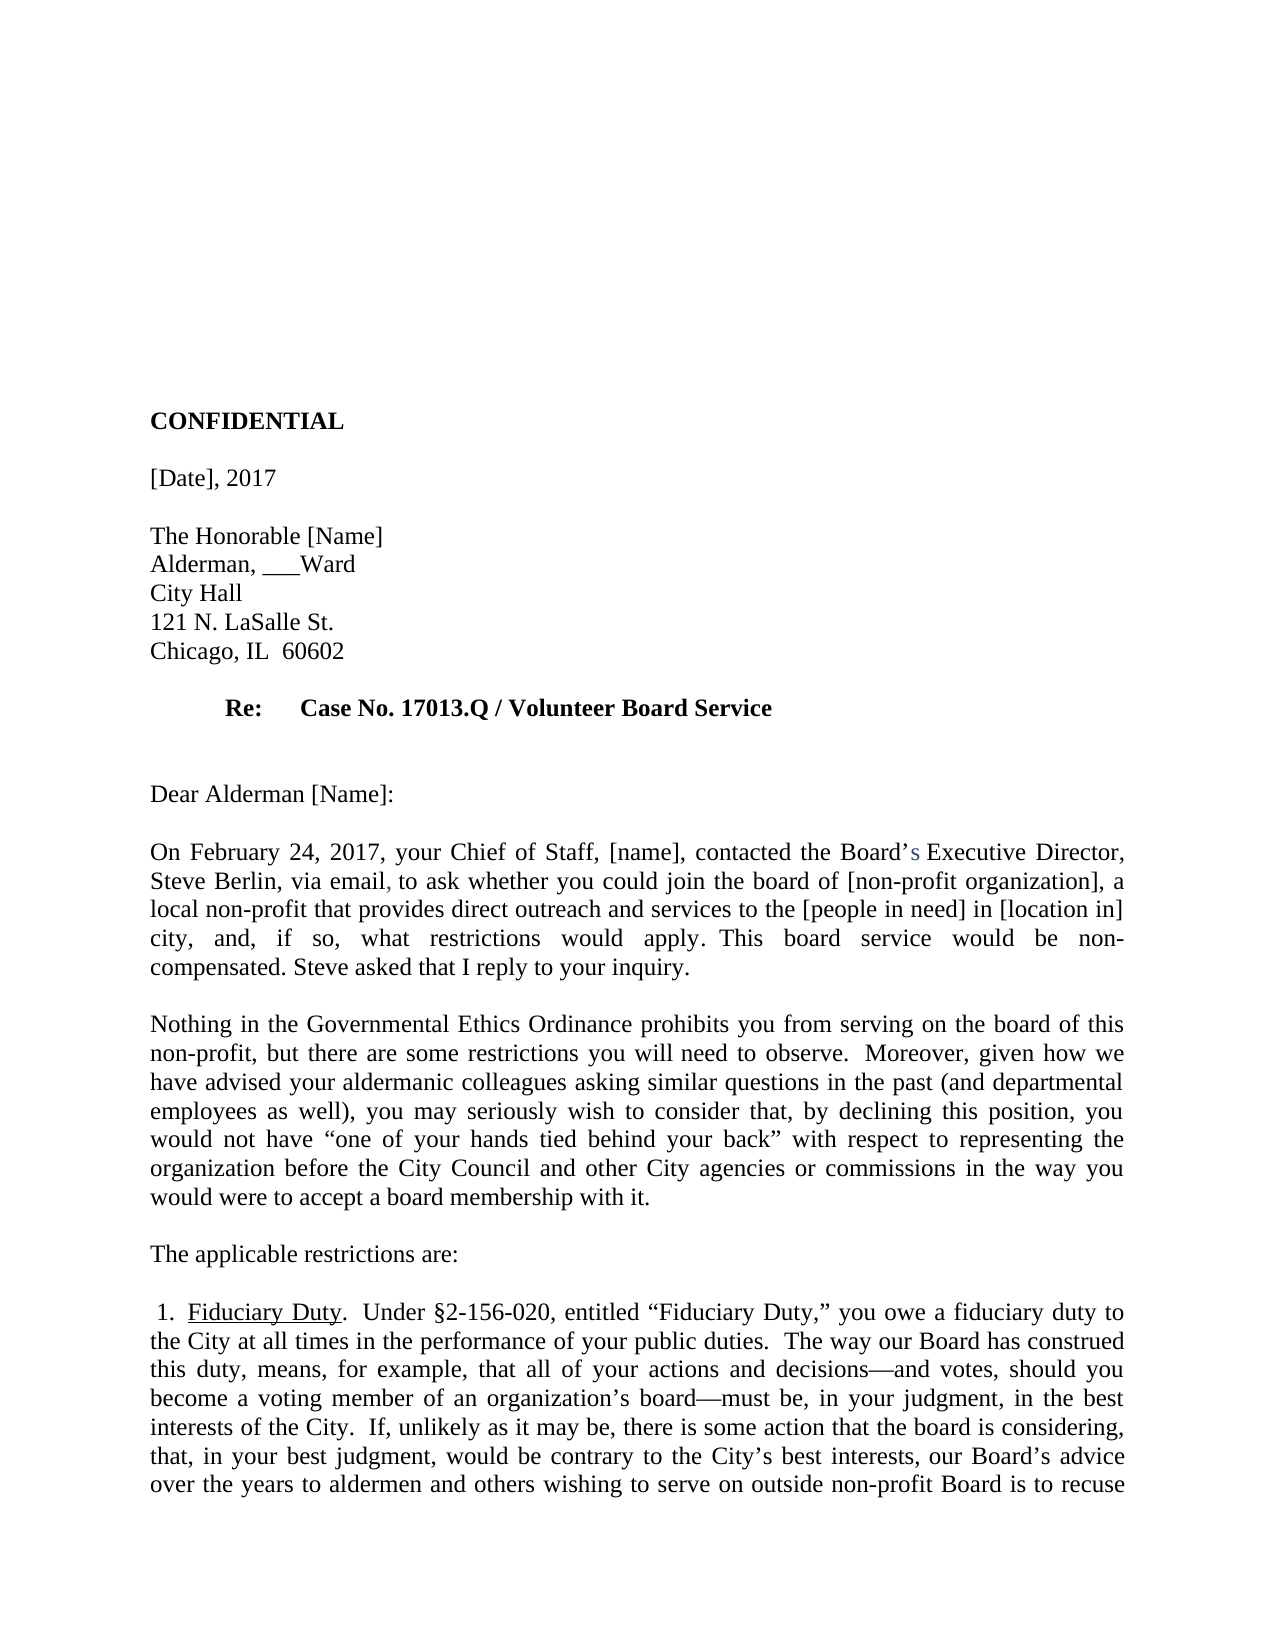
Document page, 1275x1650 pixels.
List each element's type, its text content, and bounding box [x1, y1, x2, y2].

text The Honorable [Name] [150, 521, 1125, 549]
text The applicable restrictions are: [150, 1239, 1125, 1268]
text CONFIDENTIAL [150, 406, 1125, 434]
text [Date], 2017 [150, 463, 1125, 492]
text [150, 1297, 1125, 1498]
text Chicago, IL 60602 [150, 636, 1125, 664]
text Alderman, ___Ward [150, 549, 1125, 578]
text 121 N. LaSalle St. [150, 607, 1125, 636]
text Nothing in the Governmental Ethics Ordinance prohibits you from serving on the board of this non-profit, but there are some restrictions you will need to observe. Moreover, given how we have advised your aldermanic colleagues asking similar questions in the past (and departmental employees as well), you may seriously wish to consider that, by declining this position, you would not have “one of your hands tied behind your back” with respect to representing the organization before the City Council and other City agencies or commissions in the way you would were to accept a board membership with it. [150, 1009, 1125, 1211]
text Re: Case No. 17013.Q / Volunteer Board Service [150, 693, 1125, 722]
text On February 24, 2017, your Chief of Staff, [name], contacted the Board’s Executive Director, Steve Berlin, via email, to ask whether you could join the board of [non-profit organization], a local non-profit that provides direct outreach and services to the [people in need] in [location in] city, and, if so, what restrictions would apply. This board service would be non-compensated. Steve asked that I reply to your inquiry. [150, 837, 1125, 981]
text Dear Alderman [Name]: [150, 779, 1125, 808]
text City Hall [150, 578, 1125, 607]
